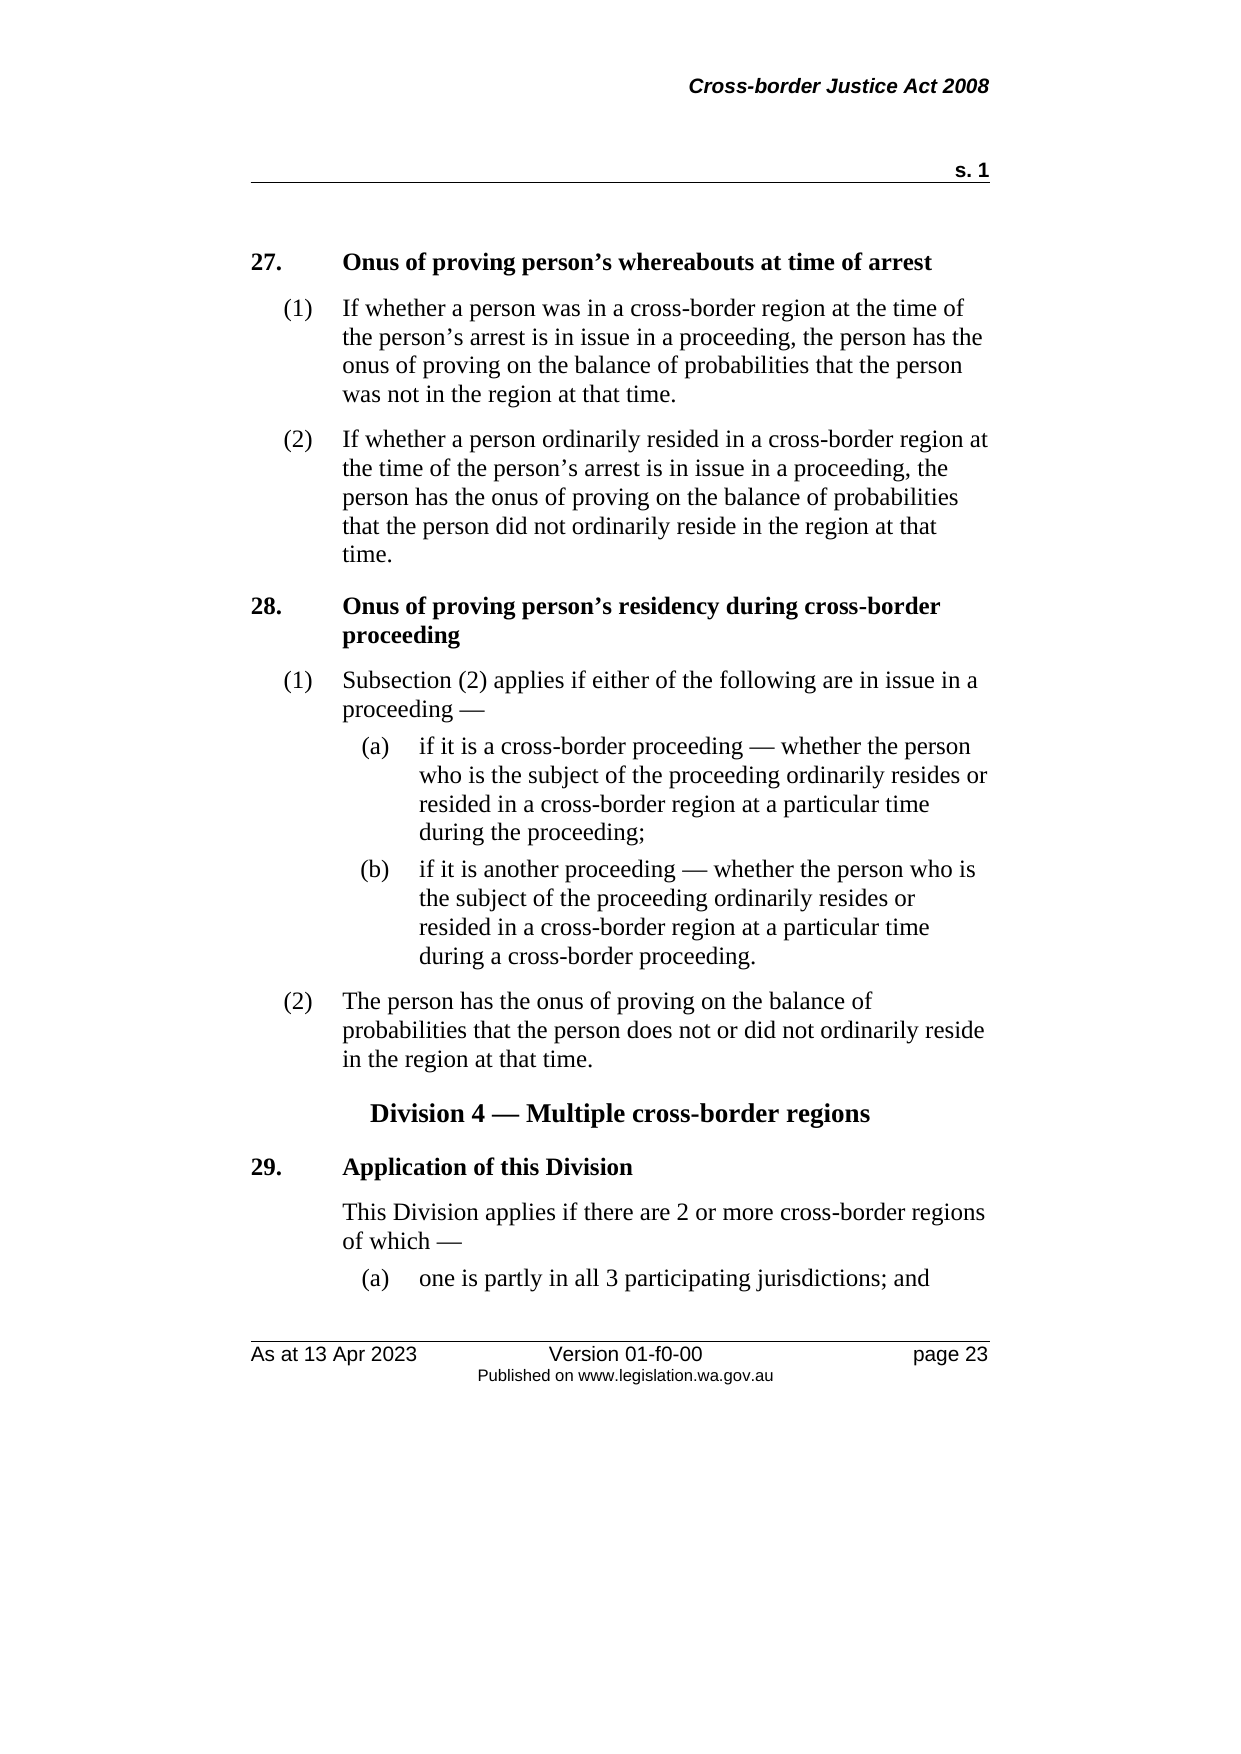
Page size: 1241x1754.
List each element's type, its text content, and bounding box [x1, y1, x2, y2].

text (1) If whether a person was in a cross-border region at the time of the person’s arrest is in issue in a proceeding, the person has the onus of proving on the balance of probabilities that the person was not in the region at that time. [251, 293, 990, 408]
subtitle 28. Onus of proving person’s residency during cross-border proceeding [251, 591, 990, 649]
text This Division applies if there are 2 or more cross-border regions of which — [251, 1197, 990, 1254]
subtitle 27. Onus of proving person’s whereabouts at time of arrest [251, 247, 990, 276]
subtitle Division 4 — Multiple cross-border regions [251, 1097, 990, 1129]
text (a) one is partly in all 3 participating jurisdictions; and [251, 1263, 990, 1292]
subtitle 29. Application of this Division [251, 1152, 990, 1180]
text (2) If whether a person ordinarily resided in a cross-border region at the time of the person’s arrest is in issue in a proceeding, the person has the onus of proving on the balance of probabilities that the person did not ordinarily reside in the region at that time. [251, 424, 990, 568]
text (a) if it is a cross-border proceeding — whether the person who is the subject of the proceeding ordinarily resides or resided in a cross-border region at a particular time during the proceeding; [251, 731, 990, 846]
text (b) if it is another proceeding — whether the person who is the subject of the proceeding ordinarily resides or resided in a cross-border region at a particular time during a cross-border proceeding. [251, 854, 990, 969]
text (1) Subsection (2) applies if either of the following are in issue in a proceeding — [251, 665, 990, 723]
text (2) The person has the onus of proving on the balance of probabilities that the person does not or did not ordinarily reside in the region at that time. [251, 986, 990, 1072]
